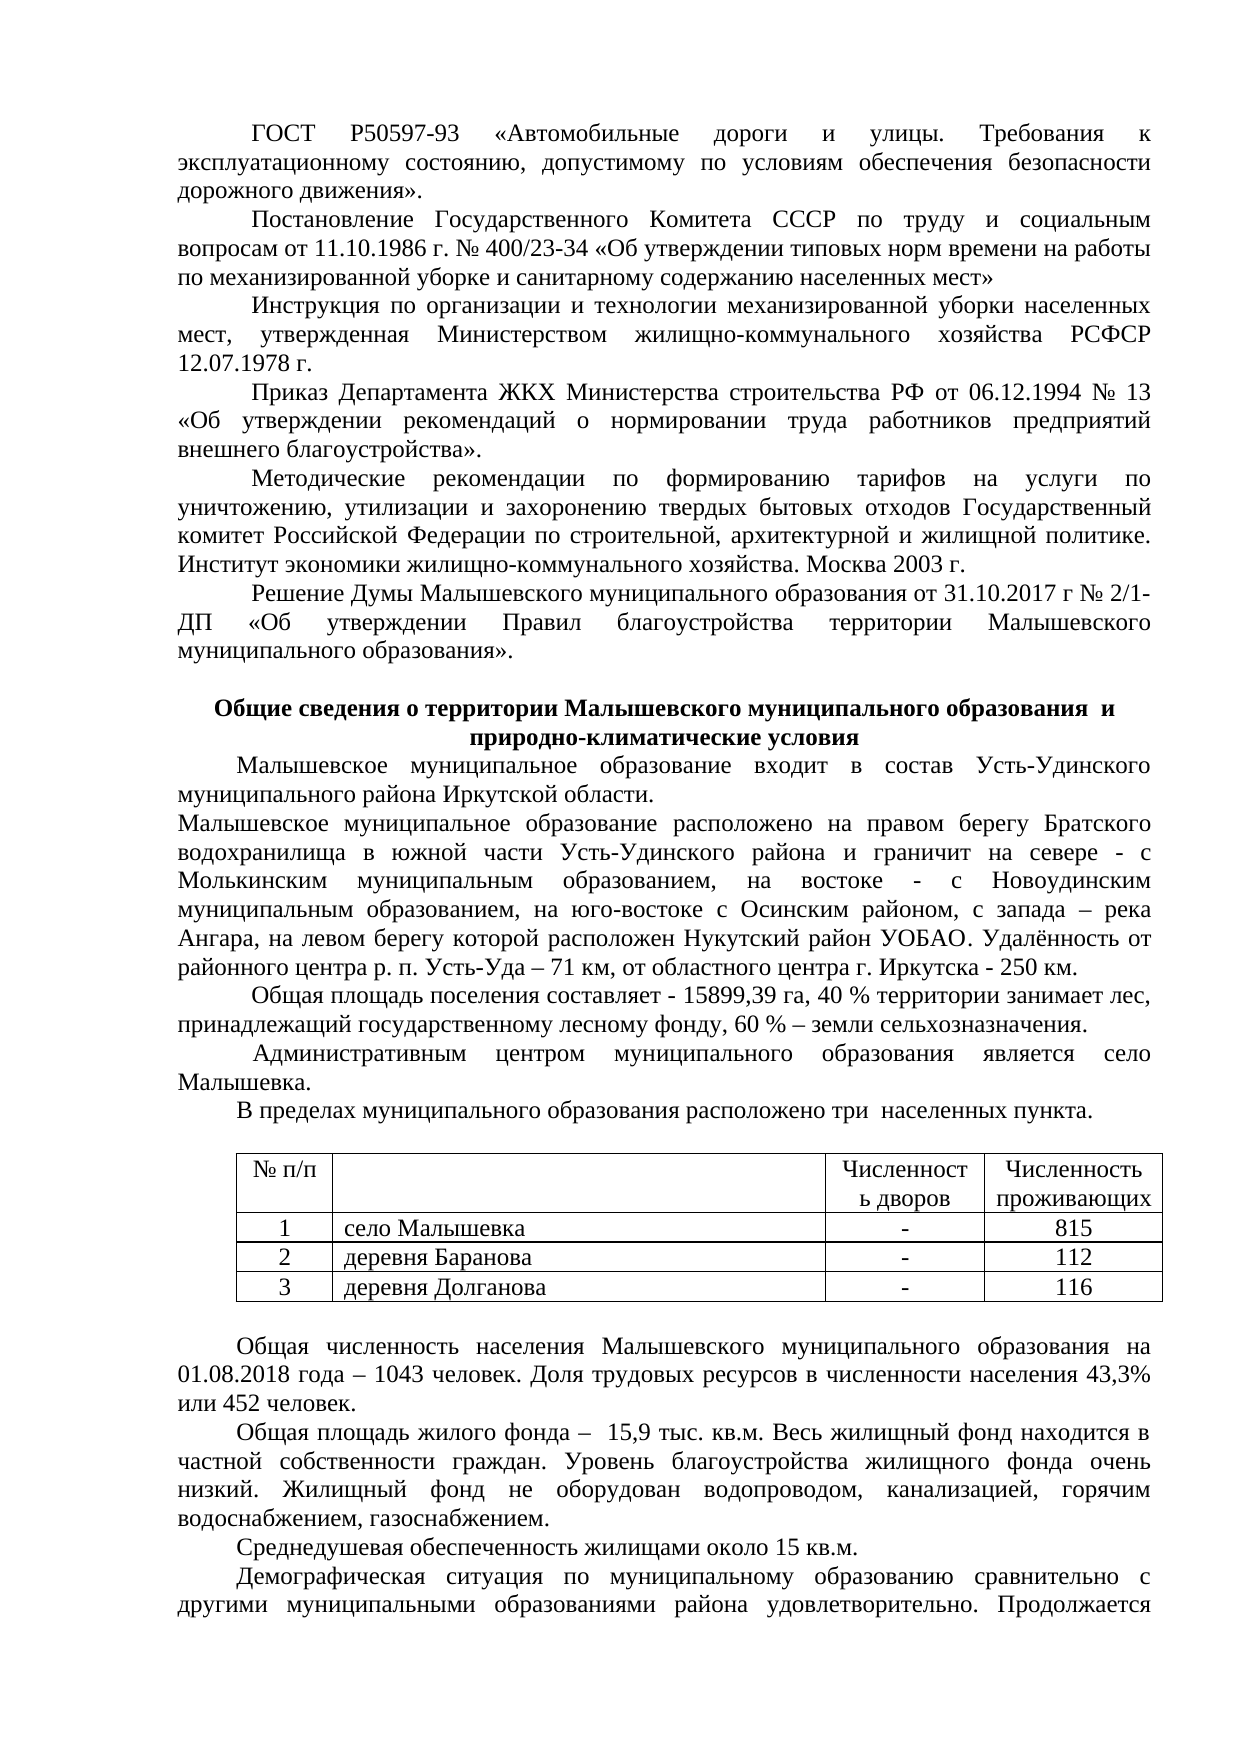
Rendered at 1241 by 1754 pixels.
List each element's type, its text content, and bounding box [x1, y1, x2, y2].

text Малышевское муниципальное образование входит в состав Усть-Удинского муниципального района Иркутской области. [177, 751, 1152, 808]
table_cell 1 [237, 1213, 332, 1241]
table_cell 112 [985, 1243, 1162, 1271]
table_cell 815 [985, 1213, 1162, 1241]
table_cell - [826, 1272, 984, 1301]
text Общая площадь поселения составляет - , 40 % территории занимает лес, принадлежащий государственному лесному фонду, 60 % – земли сельхозназначения. [177, 981, 1152, 1038]
text ГОСТ Р50597-93 «Автомобильные дороги и улицы. Требования к эксплуатационному состоянию, допустимому по условиям обеспечения безопасности дорожного движения». [177, 118, 1152, 204]
table_header Численность проживающих [985, 1154, 1162, 1212]
text Методические рекомендации по формированию тарифов на услуги по уничтожению, утилизации и захоронению твердых бытовых отходов Государственный комитет Российской Федерации по строительной, архитектурной и жилищной политике. Институт экономики жилищно-коммунального хозяйства. Москва . [177, 463, 1152, 578]
text Постановление Государственного Комитета СССР по труду и социальным вопросам от 11.10.1986 г. № 400/23-34 «Об утверждении типовых норм времени на работы по механизированной уборке и санитарному содержанию населенных мест» [177, 204, 1152, 291]
table_cell 3 [237, 1272, 332, 1301]
text Приказ Департамента ЖКХ Министерства строительства РФ от 06.12.1994 № 13 «Об утверждении рекомендаций о нормировании труда работников предприятий внешнего благоустройства». [177, 377, 1152, 463]
text Административным центром муниципального образования является село Малышевка. [177, 1038, 1152, 1096]
text В пределах муниципального образования расположено три населенных пункта. [177, 1096, 1152, 1124]
text Малышевское муниципальное образование расположено на правом берегу Братского водохранилища в южной части Усть-Удинского района и граничит на севере - с Молькинским муниципальным образованием, на востоке - с Новоудинским муниципальным образованием, на юго-востоке с Осинским районом, с запада – река Ангара, на левом берегу которой расположен Нукутский район УОБАО. Удалённость от районного центра р. п. Усть-Уда – , от областного центра г. Иркутска - . [177, 808, 1152, 981]
text Общая численность населения Малышевского муниципального образования на 01.08.2018 года – 1043 человек. Доля трудовых ресурсов в численности населения 43,3% или 452 человек. [177, 1331, 1152, 1417]
table_header Численность дворов [826, 1154, 984, 1212]
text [177, 1561, 1152, 1618]
text Общие сведения о территории Малышевского муниципального образования и природно-климатические условия [177, 693, 1152, 751]
table_cell 2 [237, 1243, 332, 1271]
table_cell 116 [985, 1272, 1162, 1301]
text Среднедушевая обеспеченность жилищами около 15 кв.м. [177, 1532, 1152, 1561]
text Общая площадь жилого фонда – 15,9 тыс. кв.м. Весь жилищный фонд находится в частной собственности граждан. Уровень благоустройства жилищного фонда очень низкий. Жилищный фонд не оборудован водопроводом, канализацией, горячим водоснабжением, газоснабжением. [177, 1417, 1152, 1532]
table_cell село Малышевка [333, 1213, 825, 1241]
table_cell деревня Долганова [333, 1272, 825, 1301]
text Инструкция по организации и технологии механизированной уборки населенных мест, утвержденная Министерством жилищно-коммунального хозяйства РСФСР 12.07.1978 г. [177, 291, 1152, 377]
table_header № п/п [237, 1154, 332, 1212]
table_cell - [826, 1213, 984, 1241]
table_cell - [826, 1243, 984, 1271]
table_header [333, 1154, 825, 1212]
text Решение Думы Малышевского муниципального образования от 31.10.2017 г № 2/1-ДП «Об утверждении Правил благоустройства территории Малышевского муниципального образования». [177, 578, 1152, 664]
table_cell деревня Баранова [333, 1243, 825, 1271]
